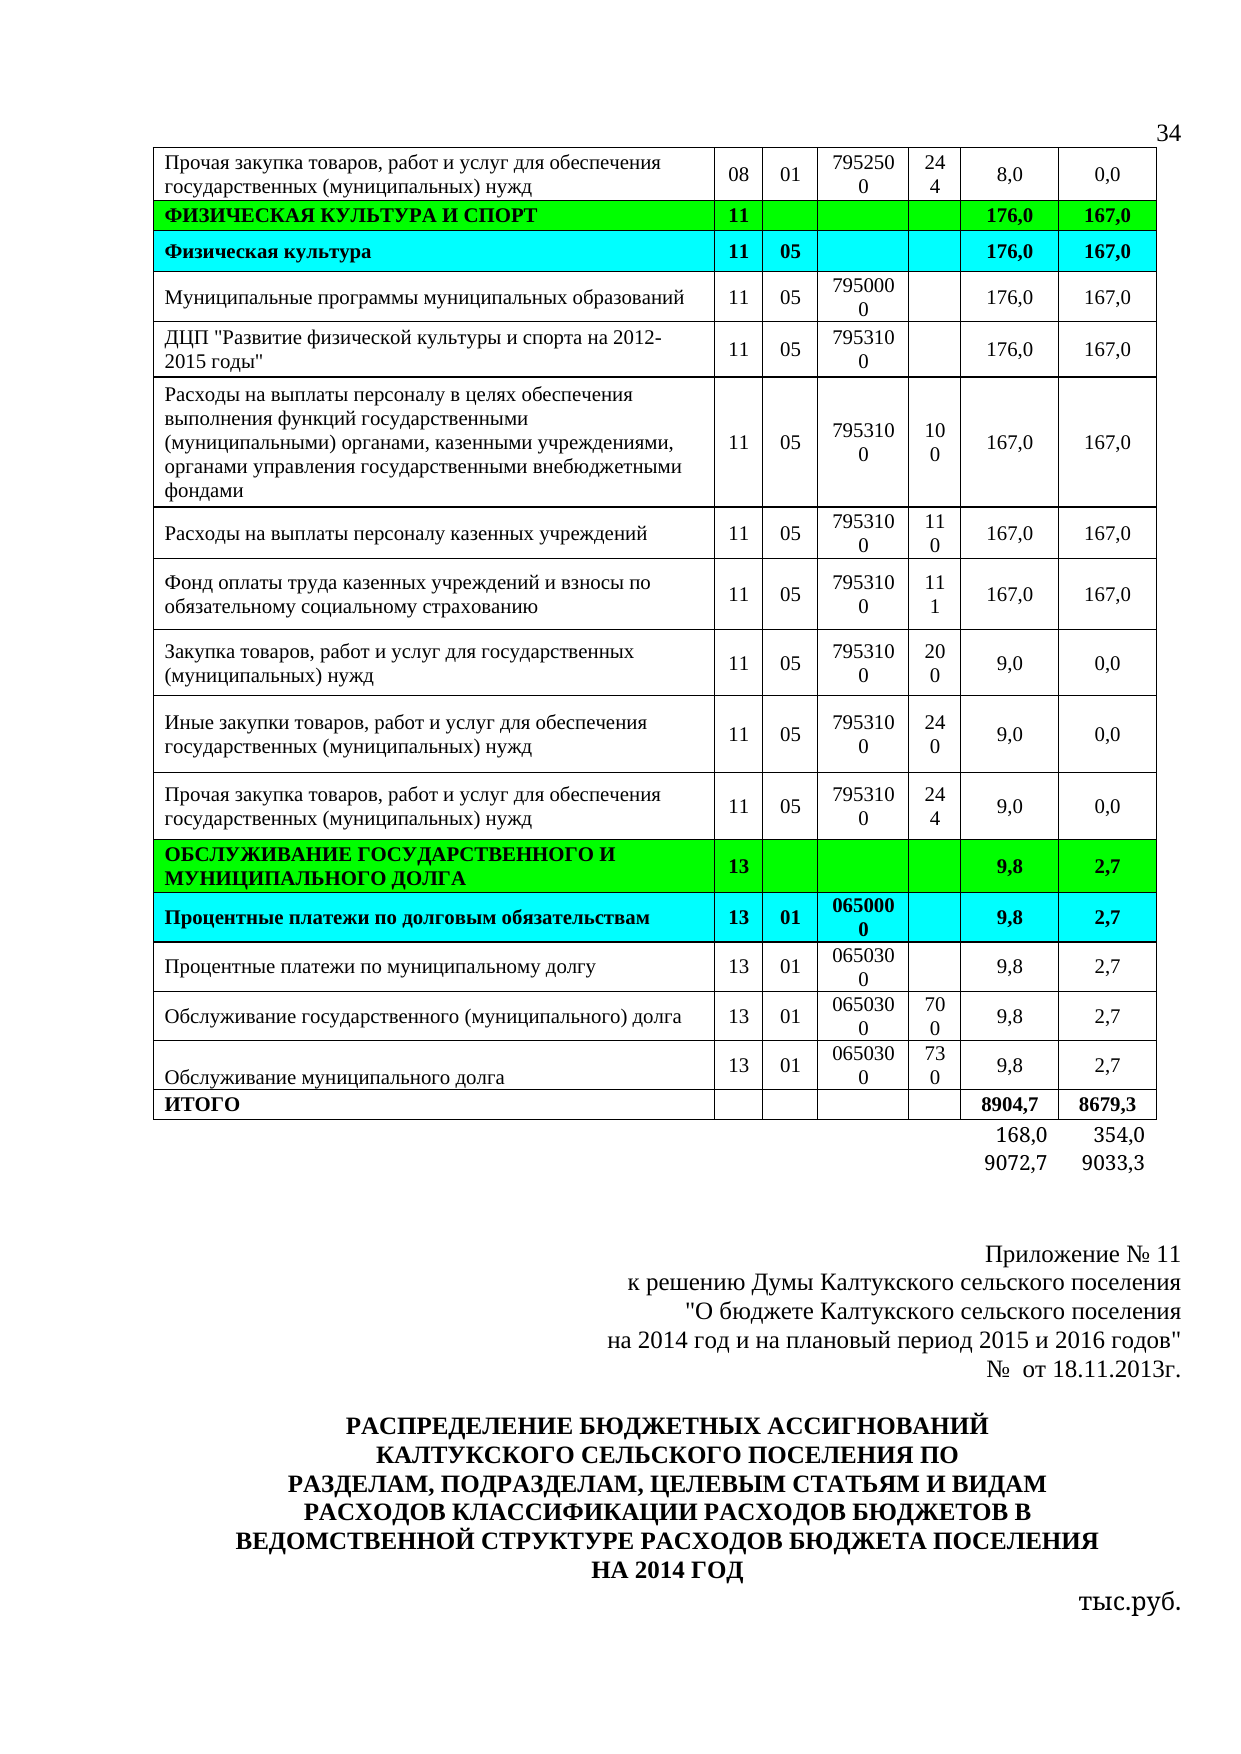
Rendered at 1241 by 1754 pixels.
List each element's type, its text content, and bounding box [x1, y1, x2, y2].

text РАСПРЕДЕЛЕНИЕ БЮДЖЕТНЫХ АССИГНОВАНИЙ [153, 1411, 1181, 1440]
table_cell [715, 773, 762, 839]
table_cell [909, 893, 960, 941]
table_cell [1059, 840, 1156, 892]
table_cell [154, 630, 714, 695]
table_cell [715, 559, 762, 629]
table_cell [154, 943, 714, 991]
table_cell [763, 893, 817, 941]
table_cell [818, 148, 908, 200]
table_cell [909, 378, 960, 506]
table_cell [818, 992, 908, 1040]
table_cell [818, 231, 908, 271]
text Приложение № 11 [153, 1239, 1181, 1267]
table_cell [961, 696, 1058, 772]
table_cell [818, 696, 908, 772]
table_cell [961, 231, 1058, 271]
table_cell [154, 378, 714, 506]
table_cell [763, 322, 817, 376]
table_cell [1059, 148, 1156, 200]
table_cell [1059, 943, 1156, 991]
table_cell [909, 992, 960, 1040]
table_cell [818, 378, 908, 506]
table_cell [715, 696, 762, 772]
text РАСХОДОВ КЛАССИФИКАЦИИ РАСХОДОВ БЮДЖЕТОВ В [153, 1497, 1181, 1526]
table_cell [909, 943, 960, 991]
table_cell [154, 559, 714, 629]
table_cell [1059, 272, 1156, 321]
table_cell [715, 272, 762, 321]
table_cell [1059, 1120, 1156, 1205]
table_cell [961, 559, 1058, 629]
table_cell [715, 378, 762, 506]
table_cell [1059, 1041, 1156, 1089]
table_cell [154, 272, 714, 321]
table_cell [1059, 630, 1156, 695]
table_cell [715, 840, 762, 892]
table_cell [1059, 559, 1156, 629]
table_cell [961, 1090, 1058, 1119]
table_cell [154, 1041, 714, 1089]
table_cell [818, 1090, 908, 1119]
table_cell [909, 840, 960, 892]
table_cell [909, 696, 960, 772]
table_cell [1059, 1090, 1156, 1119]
text № от 18.11.2013г. [153, 1354, 1181, 1382]
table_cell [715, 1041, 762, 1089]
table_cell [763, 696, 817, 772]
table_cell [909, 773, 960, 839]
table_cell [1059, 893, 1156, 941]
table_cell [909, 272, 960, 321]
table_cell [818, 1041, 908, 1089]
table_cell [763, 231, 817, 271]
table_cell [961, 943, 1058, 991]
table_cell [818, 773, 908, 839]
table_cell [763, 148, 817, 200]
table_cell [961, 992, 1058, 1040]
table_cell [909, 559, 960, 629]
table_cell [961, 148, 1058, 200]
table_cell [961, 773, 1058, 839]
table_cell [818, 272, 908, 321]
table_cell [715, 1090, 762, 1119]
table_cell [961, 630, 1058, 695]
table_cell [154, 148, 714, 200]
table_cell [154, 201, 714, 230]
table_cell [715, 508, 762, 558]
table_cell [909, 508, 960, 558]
text КАЛТУКСКОГО СЕЛЬСКОГО ПОСЕЛЕНИЯ ПО [153, 1440, 1181, 1469]
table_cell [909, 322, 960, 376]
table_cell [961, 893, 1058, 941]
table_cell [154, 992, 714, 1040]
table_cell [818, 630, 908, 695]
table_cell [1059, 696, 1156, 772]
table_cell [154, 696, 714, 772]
text к решению Думы Калтукского сельского поселения "О бюджете Калтукского сельского поселения на 2014 год и на плановый период 2015 и 2016 годов" [153, 1267, 1181, 1354]
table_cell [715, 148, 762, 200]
text НА 2014 ГОД [153, 1555, 1181, 1584]
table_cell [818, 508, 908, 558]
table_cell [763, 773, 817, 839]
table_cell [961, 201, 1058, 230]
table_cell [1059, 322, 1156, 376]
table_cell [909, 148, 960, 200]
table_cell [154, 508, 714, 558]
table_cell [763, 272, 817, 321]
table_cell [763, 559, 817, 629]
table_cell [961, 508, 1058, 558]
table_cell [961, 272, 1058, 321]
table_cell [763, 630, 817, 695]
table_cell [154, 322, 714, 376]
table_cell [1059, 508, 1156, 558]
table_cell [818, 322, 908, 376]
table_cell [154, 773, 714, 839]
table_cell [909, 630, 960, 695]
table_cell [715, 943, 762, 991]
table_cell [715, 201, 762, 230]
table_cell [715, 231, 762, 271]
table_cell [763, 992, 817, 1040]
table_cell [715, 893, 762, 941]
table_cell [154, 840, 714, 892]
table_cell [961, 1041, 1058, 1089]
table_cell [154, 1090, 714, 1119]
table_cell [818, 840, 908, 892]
text РАЗДЕЛАМ, ПОДРАЗДЕЛАМ, ЦЕЛЕВЫМ СТАТЬЯМ И ВИДАМ [153, 1469, 1181, 1497]
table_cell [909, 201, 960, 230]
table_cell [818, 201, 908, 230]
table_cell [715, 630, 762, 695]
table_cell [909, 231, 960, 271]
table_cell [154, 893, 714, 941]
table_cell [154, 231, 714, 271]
text ВЕДОМСТВЕННОЙ СТРУКТУРЕ РАСХОДОВ БЮДЖЕТА ПОСЕЛЕНИЯ [153, 1526, 1181, 1555]
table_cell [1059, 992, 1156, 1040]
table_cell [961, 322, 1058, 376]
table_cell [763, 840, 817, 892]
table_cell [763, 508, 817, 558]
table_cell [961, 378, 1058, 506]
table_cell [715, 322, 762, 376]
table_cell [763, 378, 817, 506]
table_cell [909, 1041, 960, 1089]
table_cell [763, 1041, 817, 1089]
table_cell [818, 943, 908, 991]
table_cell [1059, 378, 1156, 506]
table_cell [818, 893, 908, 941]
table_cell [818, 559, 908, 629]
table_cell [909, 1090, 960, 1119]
text тыс.руб. [153, 1584, 1181, 1618]
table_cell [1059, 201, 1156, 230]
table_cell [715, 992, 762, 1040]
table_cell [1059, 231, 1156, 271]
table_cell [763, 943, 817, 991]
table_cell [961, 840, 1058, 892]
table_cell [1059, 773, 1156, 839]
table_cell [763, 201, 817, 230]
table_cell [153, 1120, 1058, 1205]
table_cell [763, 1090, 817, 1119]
